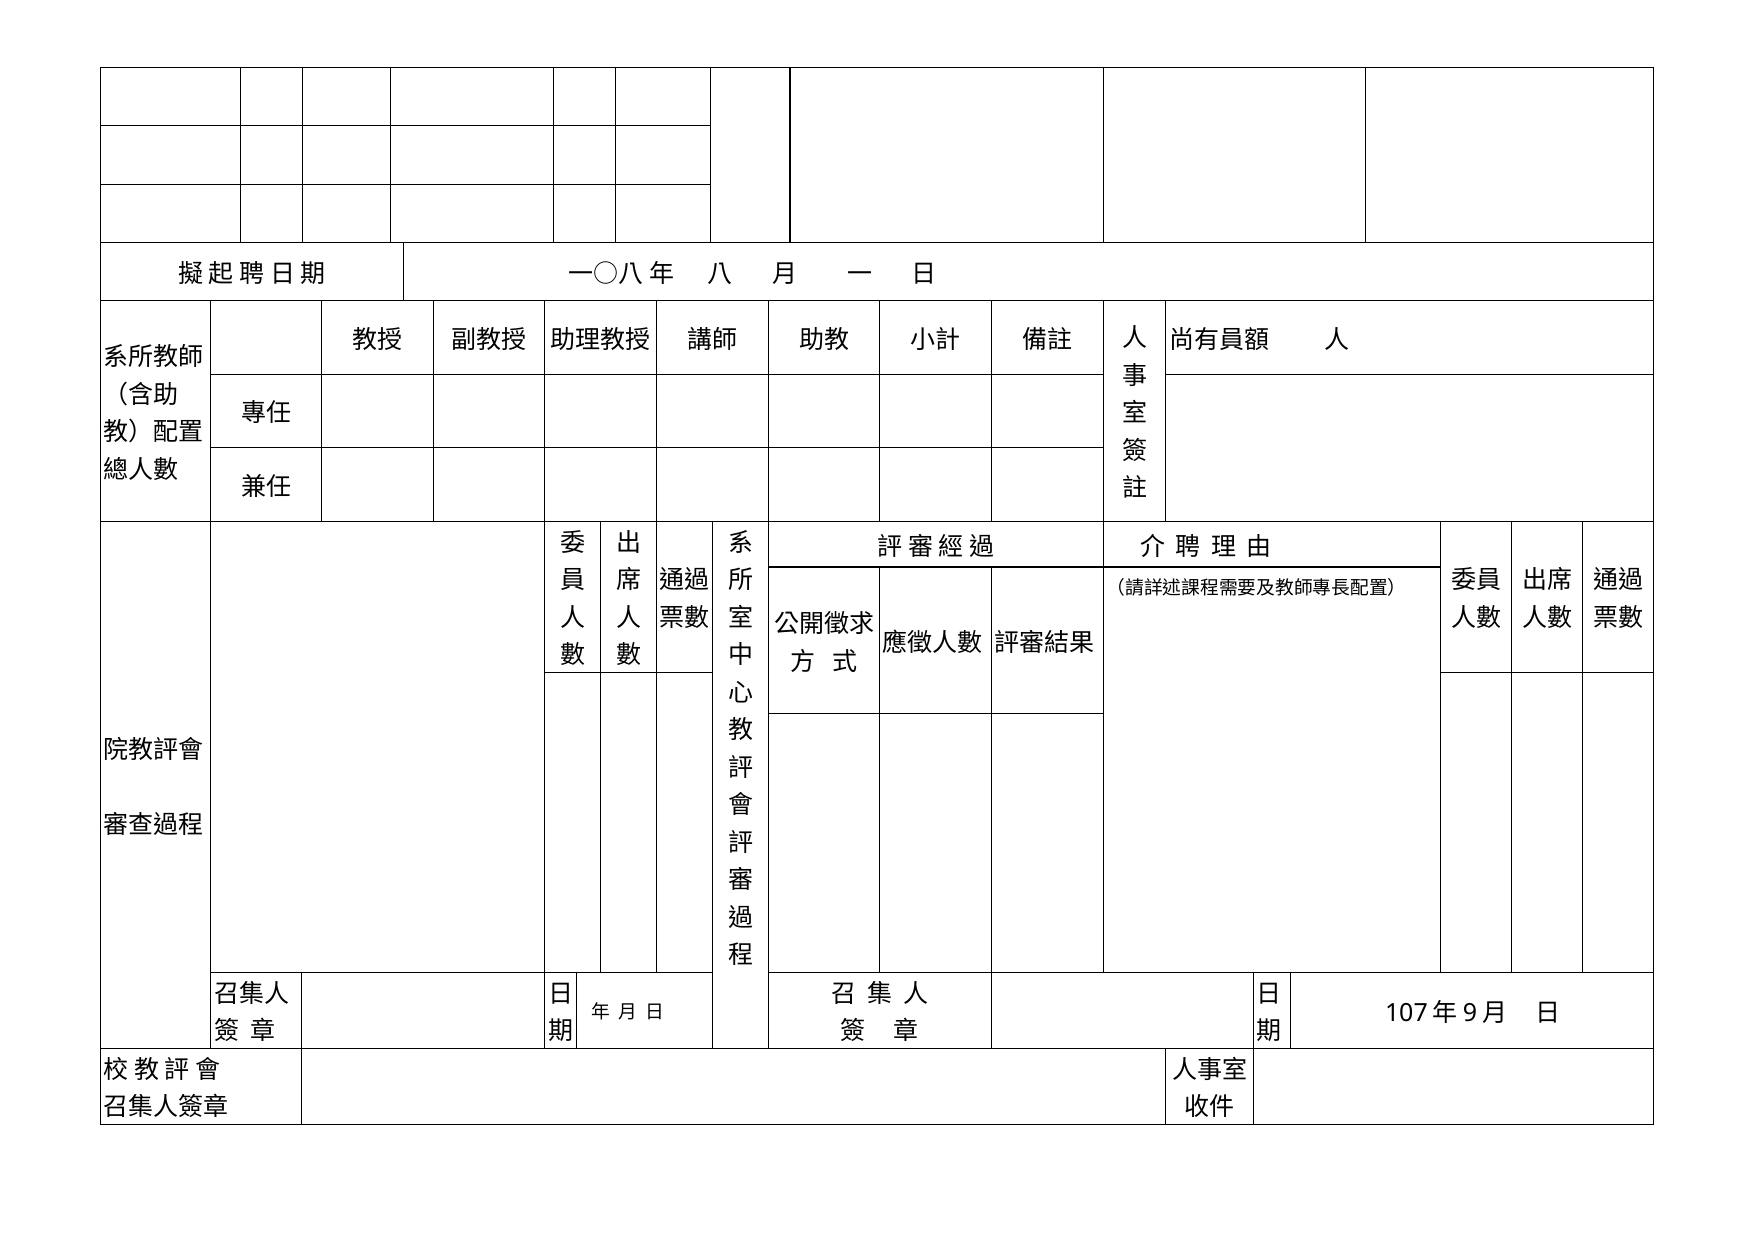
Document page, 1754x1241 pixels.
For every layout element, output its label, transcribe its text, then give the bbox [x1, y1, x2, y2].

table_cell [211, 301, 321, 374]
table_cell [1254, 1049, 1653, 1124]
table_cell [302, 1049, 1165, 1124]
table_cell 備註 [992, 301, 1103, 374]
table_cell [101, 126, 240, 184]
table_cell [769, 375, 879, 447]
table_cell [322, 375, 433, 447]
table_cell [241, 126, 302, 184]
table_cell [303, 68, 390, 125]
table_cell [1441, 673, 1511, 972]
table_cell [391, 68, 553, 125]
table_cell [302, 973, 544, 1048]
table_cell 校 教 評 會 召集人簽章 [101, 1049, 301, 1124]
table_cell [545, 375, 656, 447]
table_cell [554, 68, 615, 125]
table_cell [992, 375, 1103, 447]
table_cell [880, 714, 991, 972]
table_cell 系所室中心教評會評審過 程 [713, 522, 768, 972]
table_cell 教授 [322, 301, 433, 374]
table_cell 小計 [880, 301, 991, 374]
table_cell （請詳述課程需要及教師專長配置） [1104, 568, 1440, 972]
table_cell 助理教授 [545, 301, 656, 374]
table_cell [241, 185, 302, 242]
table_cell [434, 448, 544, 521]
table_cell 評審結果 [992, 568, 1103, 713]
table_cell [657, 375, 768, 447]
table_cell [391, 126, 553, 184]
table_cell 委員人數 [1441, 522, 1511, 672]
table_cell [303, 126, 390, 184]
table_cell 副教授 [434, 301, 544, 374]
table_cell [880, 375, 991, 447]
table_cell 兼任 [211, 448, 321, 521]
table_cell [101, 68, 240, 125]
table_cell [657, 673, 712, 972]
table_cell [601, 673, 656, 972]
table_cell 出席人數 [1512, 522, 1582, 672]
table_cell 通過 票數 [1583, 522, 1653, 672]
table_cell [303, 185, 390, 242]
table_cell [992, 714, 1103, 972]
table_cell 尚有員額 人 [1166, 301, 1653, 374]
table_cell 年 月 日 [577, 973, 712, 1048]
table_cell [616, 68, 710, 125]
table_cell 系所教師（含助教）配置總人數 [101, 301, 210, 521]
table_cell [1166, 375, 1653, 521]
table_cell [1583, 673, 1653, 972]
table_cell [713, 972, 768, 1048]
table_cell [322, 448, 433, 521]
table_cell 助教 [769, 301, 879, 374]
table_cell [545, 673, 600, 972]
table_cell 日期 [545, 973, 576, 1048]
table_cell [769, 714, 879, 972]
table_cell 擬 起 聘 日 期 [101, 243, 403, 300]
table_cell [992, 448, 1103, 521]
table_cell 介聘理由 [1104, 522, 1440, 566]
table_cell 一○八 年 八 月 一 日 [404, 243, 1653, 300]
table_cell [616, 126, 710, 184]
table_cell [769, 448, 879, 521]
table_cell 人事室收件 [1166, 1049, 1253, 1124]
table_cell [554, 185, 615, 242]
table_cell 應徵人數 [880, 568, 991, 713]
table_cell [657, 448, 768, 521]
table_cell [101, 185, 240, 242]
table_cell 專任 [211, 375, 321, 447]
table_cell 召 集 人 簽 章 [769, 973, 991, 1048]
table_cell [241, 68, 302, 125]
table_cell [545, 448, 656, 521]
table_cell [616, 185, 710, 242]
table_cell [1512, 673, 1582, 972]
table_cell 公開徵求方 式 [769, 568, 879, 713]
table_cell 委員人數 [545, 522, 600, 672]
table_cell 召集人 簽 章 [211, 973, 301, 1048]
table_cell 日期 [1254, 973, 1290, 1048]
table_cell 評 審 經 過 [769, 522, 1103, 566]
table_cell [554, 126, 615, 184]
table_cell 通過票數 [657, 522, 712, 672]
table_cell [391, 185, 553, 242]
table_cell 講師 [657, 301, 768, 374]
table_cell [880, 448, 991, 521]
table_cell 出席人數 [601, 522, 656, 672]
table_cell [211, 522, 544, 972]
table_cell [434, 375, 544, 447]
table_cell [992, 973, 1253, 1048]
table_cell 人 事 室 簽 註 [1104, 301, 1165, 521]
table_cell 院教評會 審查過程 [101, 522, 210, 1048]
table_cell 107年9月 日 [1291, 973, 1653, 1048]
